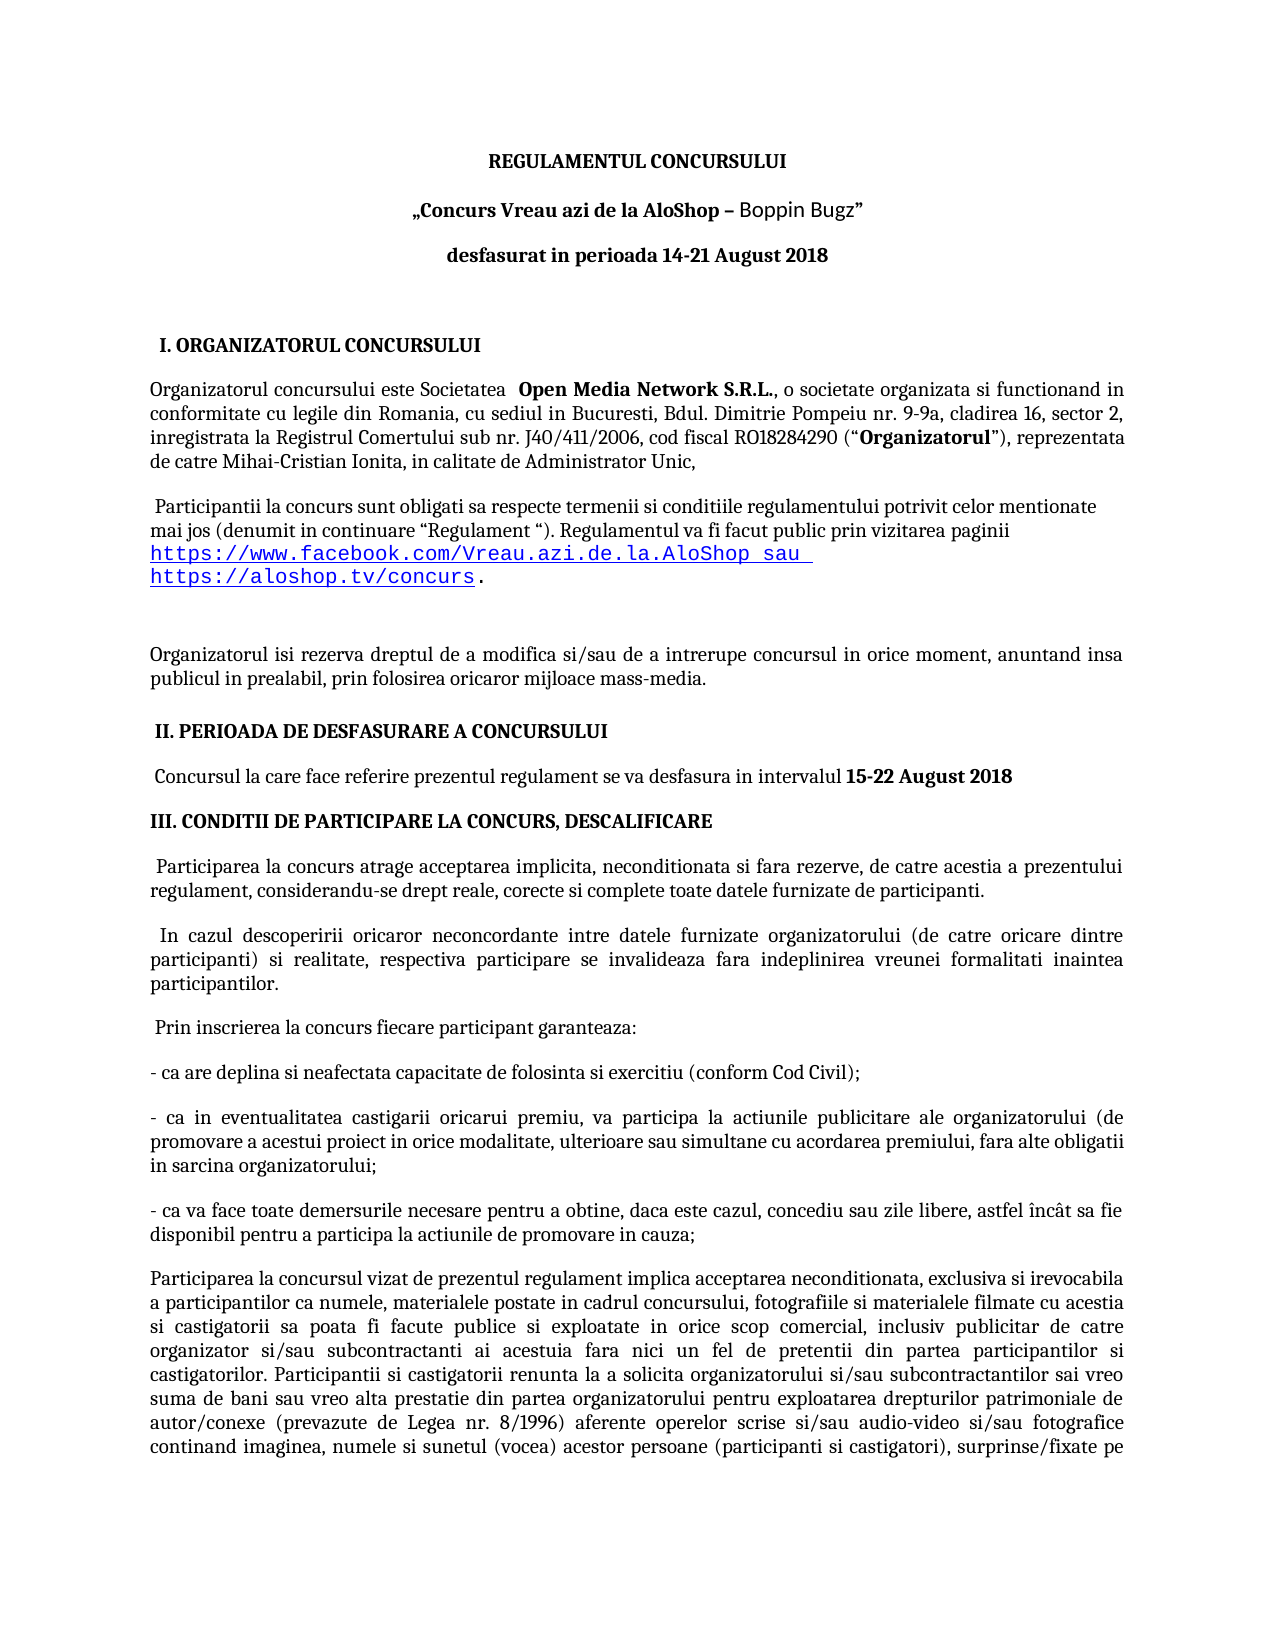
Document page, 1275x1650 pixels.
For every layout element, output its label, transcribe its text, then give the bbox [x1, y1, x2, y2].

text REGULAMENTUL CONCURSULUI [150, 150, 1125, 174]
text I. ORGANIZATORUL CONCURSULUI [150, 333, 1125, 357]
text In cazul descoperirii oricaror neconcordante intre datele furnizate organizatorului (de catre oricare dintre participanti) si realitate, respectiva participare se invalideaza fara indeplinirea vreunei formalitati inaintea participantilor. [150, 923, 1125, 995]
text Concursul la care face referire prezentul regulament se va desfasura in intervalul 15-22 August 2018 [150, 765, 1125, 789]
text Participantii la concurs sunt obligati sa respecte termenii si conditiile regulamentului potrivit celor mentionate mai jos (denumit in continuare “Regulament “). Regulamentul va fi facut public prin vizitarea paginii https://www.facebook.com/Vreau.azi.de.la.AloShop sau https://aloshop.tv/concurs. [150, 495, 1125, 590]
text desfasurat in perioada 14-21 August 2018 [150, 244, 1125, 268]
text Prin inscrierea la concurs fiecare participant garanteaza: [150, 1016, 1125, 1040]
text II. PERIOADA DE DESFASURARE A CONCURSULUI [150, 720, 1125, 744]
text III. CONDITII DE PARTICIPARE LA CONCURS, DESCALIFICARE [150, 810, 1125, 834]
text Organizatorul concursului este Societatea Open Media Network S.R.L., o societate organizata si functionand in conformitate cu legile din Romania, cu sediul in Bucuresti, Bdul. Dimitrie Pompeiu nr. 9-9a, cladirea 16, sector 2, inregistrata la Registrul Comertului sub nr. J40/411/2006, cod fiscal RO18284290 (“Organizatorul”), reprezentata de catre Mihai-Cristian Ionita, in calitate de Administrator Unic, [150, 378, 1125, 474]
text - ca are deplina si neafectata capacitate de folosinta si exercitiu (conform Cod Civil); [150, 1061, 1125, 1085]
text - ca in eventualitatea castigarii oricarui premiu, va participa la actiunile publicitare ale organizatorului (de promovare a acestui proiect in orice modalitate, ulterioare sau simultane cu acordarea premiului, fara alte obligatii in sarcina organizatorului; [150, 1106, 1125, 1177]
text Participarea la concurs atrage acceptarea implicita, neconditionata si fara rezerve, de catre acestia a prezentului regulament, considerandu-se drept reale, corecte si complete toate datele furnizate de participanti. [150, 854, 1125, 902]
text Organizatorul isi rezerva dreptul de a modifica si/sau de a intrerupe concursul in orice moment, anuntand insa publicul in prealabil, prin folosirea oricaror mijloace mass-media. [150, 643, 1125, 691]
text „Concurs Vreau azi de la AloShop – Boppin Bugz” [150, 195, 1125, 223]
text - ca va face toate demersurile necesare pentru a obtine, daca este cazul, concediu sau zile libere, astfel încât sa fie disponibil pentru a participa la actiunile de promovare in cauza; [150, 1198, 1125, 1246]
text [150, 1267, 1125, 1459]
